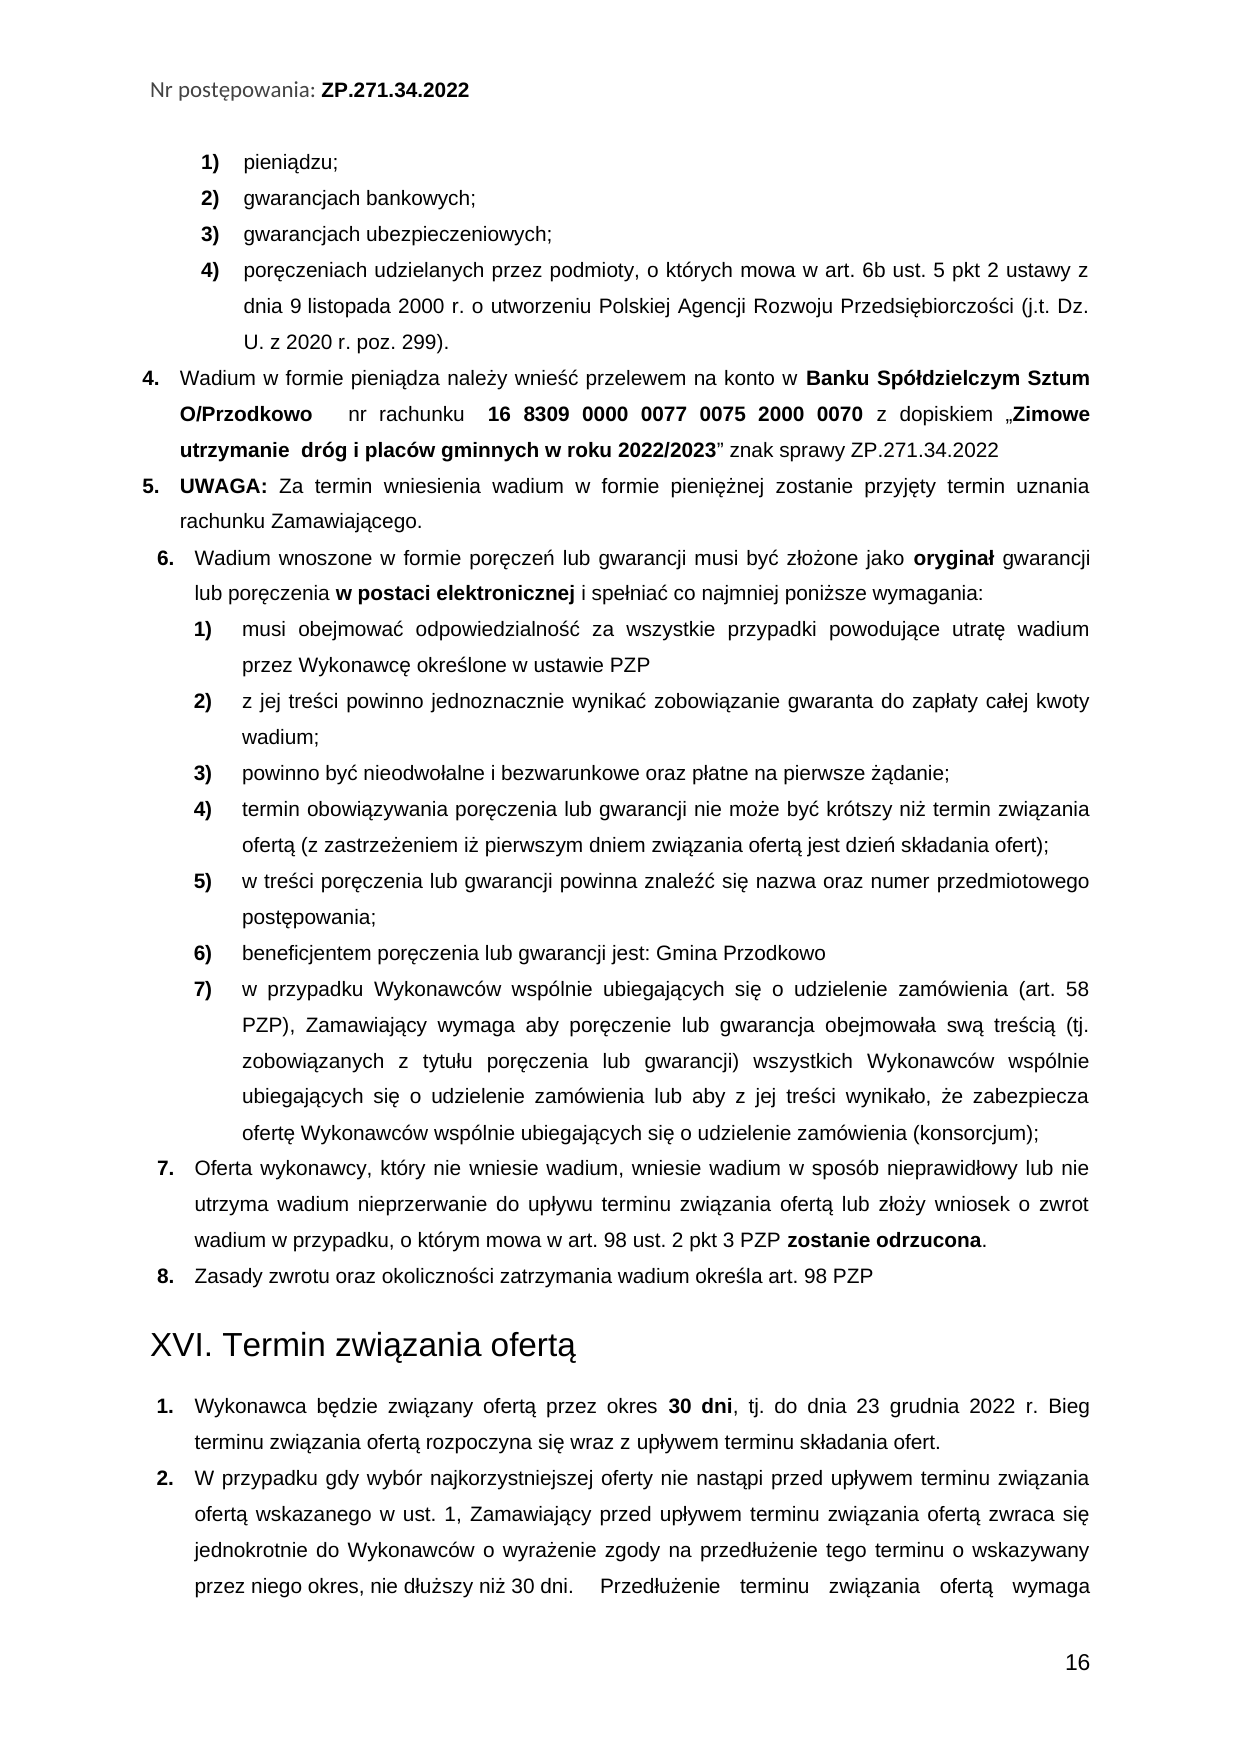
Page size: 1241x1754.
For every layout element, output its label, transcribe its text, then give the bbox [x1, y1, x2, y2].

list Wadium w formie pieniądza należy wnieść przelewem na konto w Banku Spółdzielczym Sztum O/Przodkowo nr rachunku 16 8309 0000 0077 0075 2000 0070 z dopiskiem „Zimowe utrzymanie dróg i placów gminnych w roku 2022/2023” znak sprawy ZP.271.34.2022 [142, 366, 1090, 461]
list termin obowiązywania poręczenia lub gwarancji nie może być krótszy niż termin związania ofertą (z zastrzeżeniem iż pierwszym dniem związania ofertą jest dzień składania ofert); [193, 797, 1090, 857]
list poręczeniach udzielanych przez podmioty, o których mowa w art. 6b ust. 5 pkt 2 ustawy z dnia 9 listopada 2000 r. o utworzeniu Polskiej Agencji Rozwoju Przedsiębiorczości (j.t. Dz. U. z 2020 r. poz. 299). [201, 258, 1090, 354]
list Wadium wnoszone w formie poręczeń lub gwarancji musi być złożone jako oryginał gwarancji lub poręczenia w postaci elektronicznej i spełniać co najmniej poniższe wymagania: [157, 545, 1090, 605]
list Zasady zwrotu oraz okoliczności zatrzymania wadium określa art. 98 PZP [157, 1264, 1090, 1288]
subtitle XVI. Termin związania ofertą [150, 1325, 1090, 1363]
list w treści poręczenia lub gwarancji powinna znaleźć się nazwa oraz numer przedmiotowego postępowania; [193, 869, 1090, 929]
list UWAGA: Za termin wniesienia wadium w formie pieniężnej zostanie przyjęty termin uznania rachunku Zamawiającego. [142, 473, 1090, 533]
list gwarancjach bankowych; [201, 186, 1090, 210]
list Wykonawca będzie związany ofertą przez okres 30 dni, tj. do dnia 23 grudnia 2022 r. Bieg terminu związania ofertą rozpoczyna się wraz z upływem terminu składania ofert. [156, 1394, 1090, 1454]
list musi obejmować odpowiedzialność za wszystkie przypadki powodujące utratę wadium przez Wykonawcę określone w ustawie PZP [193, 617, 1090, 677]
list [156, 1466, 1090, 1598]
list pieniądzu; [201, 150, 1090, 174]
list gwarancjach ubezpieczeniowych; [201, 222, 1090, 246]
list Oferta wykonawcy, który nie wniesie wadium, wniesie wadium w sposób nieprawidłowy lub nie utrzyma wadium nieprzerwanie do upływu terminu związania ofertą lub złoży wniosek o zwrot wadium w przypadku, o którym mowa w art. 98 ust. 2 pkt 3 PZP zostanie odrzucona. [157, 1156, 1090, 1252]
list beneficjentem poręczenia lub gwarancji jest: Gmina Przodkowo [193, 941, 1090, 964]
list w przypadku Wykonawców wspólnie ubiegających się o udzielenie zamówienia (art. 58 PZP), Zamawiający wymaga aby poręczenie lub gwarancja obejmowała swą treścią (tj. zobowiązanych z tytułu poręczenia lub gwarancji) wszystkich Wykonawców wspólnie ubiegających się o udzielenie zamówienia lub aby z jej treści wynikało, że zabezpiecza ofertę Wykonawców wspólnie ubiegających się o udzielenie zamówienia (konsorcjum); [193, 977, 1090, 1144]
list z jej treści powinno jednoznacznie wynikać zobowiązanie gwaranta do zapłaty całej kwoty wadium; [193, 689, 1090, 749]
list powinno być nieodwołalne i bezwarunkowe oraz płatne na pierwsze żądanie; [193, 761, 1090, 785]
